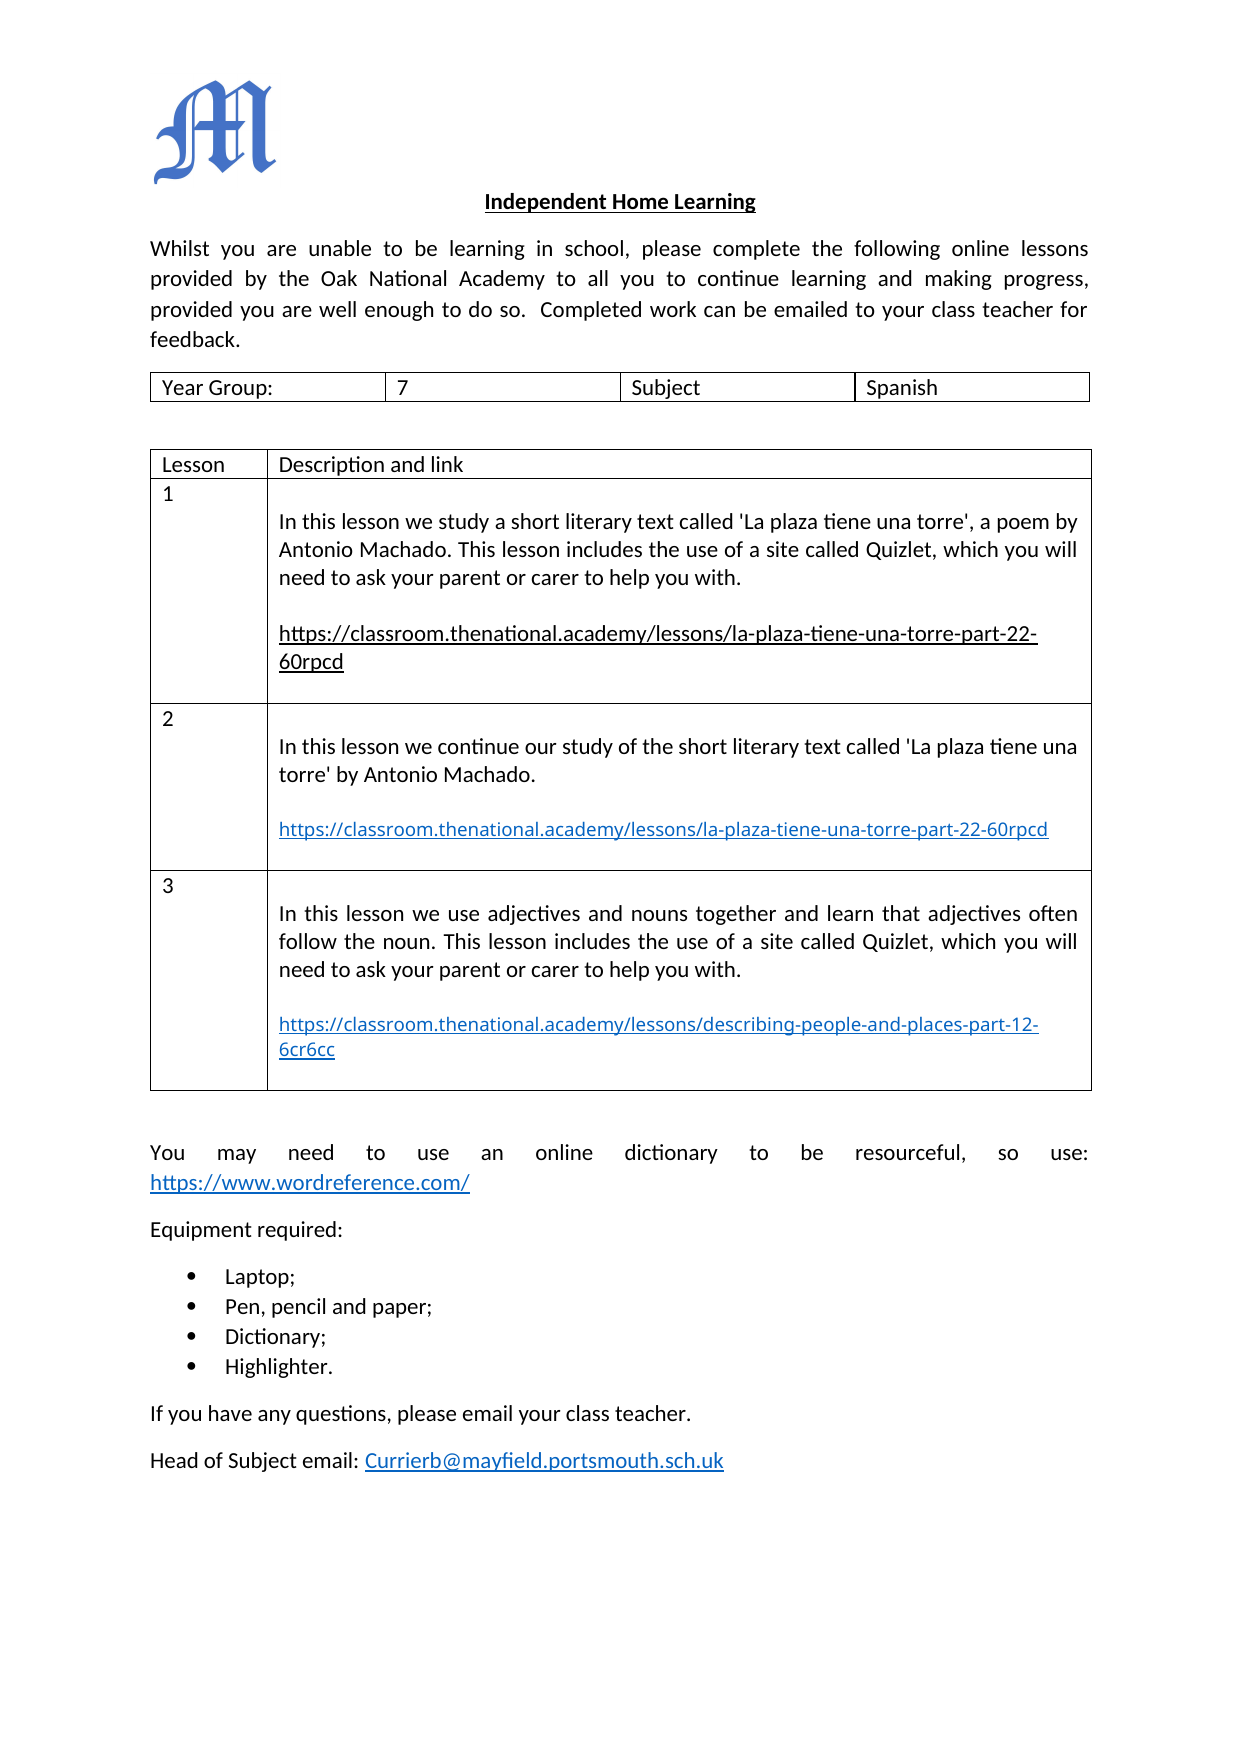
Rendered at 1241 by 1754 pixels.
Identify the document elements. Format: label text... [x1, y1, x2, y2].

text Head of Subject email: Currierb@mayfield.portsmouth.sch.uk [150, 1446, 1090, 1474]
table_cell 2 [151, 704, 267, 870]
table_cell 3 [151, 871, 267, 1090]
text If you have any questions, please email your class teacher. [150, 1399, 1090, 1427]
table_header 7 [386, 373, 620, 401]
table_header Lesson [151, 450, 267, 478]
table_cell In this lesson we study a short literary text called 'La plaza tiene una torre', a poem by Antonio Machado. This lesson includes the use of a site called Quizlet, which you will need to ask your parent or carer to help you with. https://classroom.thenational.academy/lessons/la-plaza-tiene-una-torre-part-22-60rpcd [268, 479, 1091, 703]
list Highlighter. [187, 1352, 1090, 1381]
text You may need to use an online dictionary to be resourceful, so use: https://www.wordreference.com/ [150, 1138, 1090, 1196]
list Pen, pencil and paper; [187, 1292, 1090, 1320]
table_header Description and link [268, 450, 1091, 478]
table_header Subject [621, 373, 854, 401]
list Dictionary; [187, 1322, 1090, 1350]
table_cell In this lesson we use adjectives and nouns together and learn that adjectives often follow the noun. This lesson includes the use of a site called Quizlet, which you will need to ask your parent or carer to help you with. https://classroom.thenational.academy/lessons/describing-people-and-places-part-12-6cr6cc [268, 871, 1091, 1090]
table_header Spanish [856, 373, 1089, 401]
text Whilst you are unable to be learning in school, please complete the following online lessons provided by the Oak National Academy to all you to continue learning and making progress, provided you are well enough to do so. Completed work can be emailed to your class teacher for feedback. [150, 234, 1090, 353]
table_cell 1 [151, 479, 267, 703]
text Equipment required: [150, 1215, 1090, 1243]
table_cell In this lesson we continue our study of the short literary text called 'La plaza tiene una torre' by Antonio Machado. https://classroom.thenational.academy/lessons/la-plaza-tiene-una-torre-part-22-60rpcd [268, 704, 1091, 870]
text Independent Home Learning [150, 187, 1090, 216]
table_header Year Group: [151, 373, 385, 401]
list Laptop; [187, 1262, 1090, 1290]
picture [150, 73, 281, 188]
